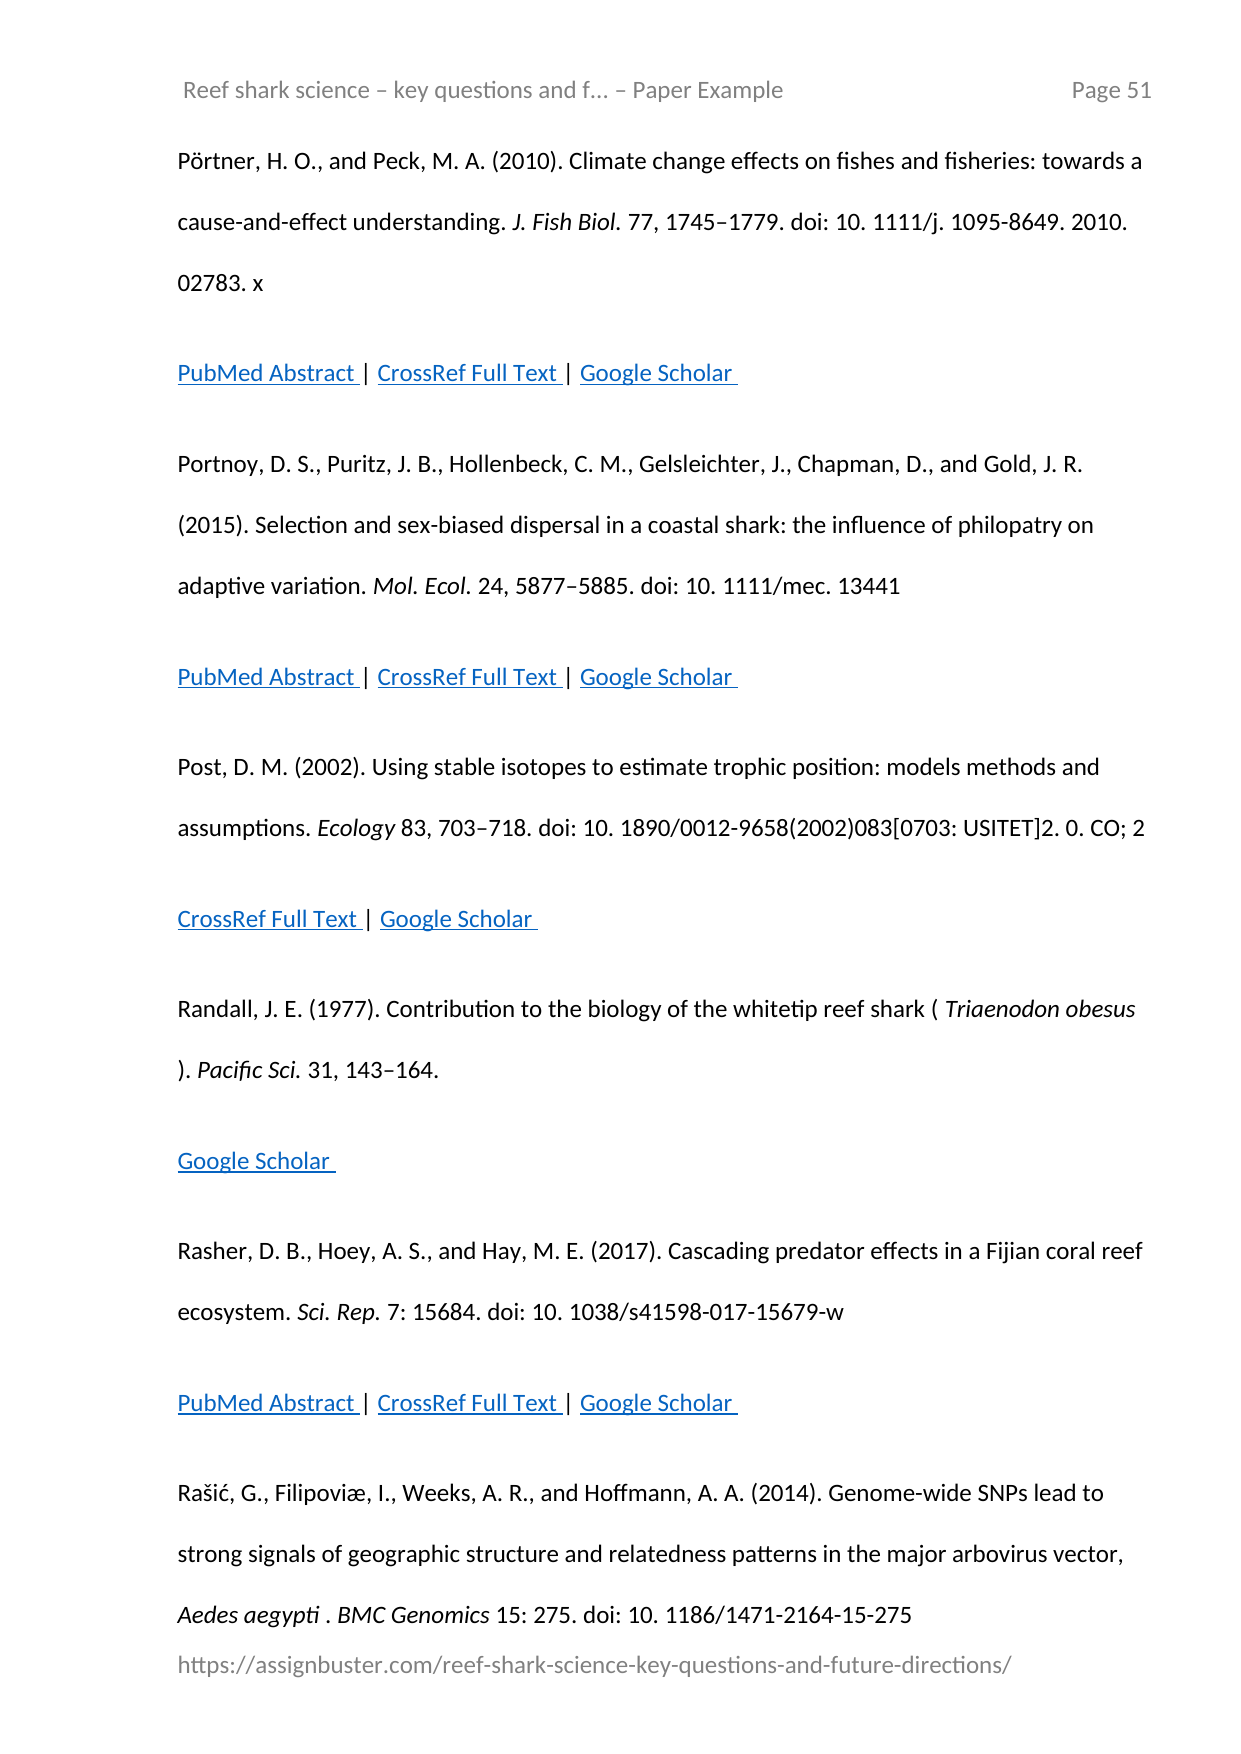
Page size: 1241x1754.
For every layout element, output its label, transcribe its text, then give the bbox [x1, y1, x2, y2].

text PubMed Abstract | CrossRef Full Text | Google Scholar [177, 358, 1152, 388]
text Post, D. M. (2002). Using stable isotopes to estimate trophic position: models methods and assumptions. Ecology 83, 703–718. doi: 10. 1890/0012-9658(2002)083[0703: USITET]2. 0. CO; 2 [177, 751, 1152, 843]
text Pörtner, H. O., and Peck, M. A. (2010). Climate change effects on fishes and fisheries: towards a cause-and-effect understanding. J. Fish Biol. 77, 1745–1779. doi: 10. 1111/j. 1095-8649. 2010. 02783. x [177, 145, 1152, 298]
text Portnoy, D. S., Puritz, J. B., Hollenbeck, C. M., Gelsleichter, J., Chapman, D., and Gold, J. R. (2015). Selection and sex-biased dispersal in a coastal shark: the influence of philopatry on adaptive variation. Mol. Ecol. 24, 5877–5885. doi: 10. 1111/mec. 13441 [177, 448, 1152, 601]
text PubMed Abstract | CrossRef Full Text | Google Scholar [177, 1387, 1152, 1417]
text Rasher, D. B., Hoey, A. S., and Hay, M. E. (2017). Cascading predator effects in a Fijian coral reef ecosystem. Sci. Rep. 7: 15684. doi: 10. 1038/s41598-017-15679-w [177, 1235, 1152, 1327]
text PubMed Abstract | CrossRef Full Text | Google Scholar [177, 661, 1152, 691]
text CrossRef Full Text | Google Scholar [177, 903, 1152, 933]
text Randall, J. E. (1977). Contribution to the biology of the whitetip reef shark ( Triaenodon obesus ). Pacific Sci. 31, 143–164. [177, 993, 1152, 1085]
text Rašić, G., Filipoviæ, I., Weeks, A. R., and Hoffmann, A. A. (2014). Genome-wide SNPs lead to strong signals of geographic structure and relatedness patterns in the major arbovirus vector, Aedes aegypti . BMC Genomics 15: 275. doi: 10. 1186/1471-2164-15-275 [177, 1477, 1152, 1630]
text Google Scholar [177, 1145, 1152, 1175]
